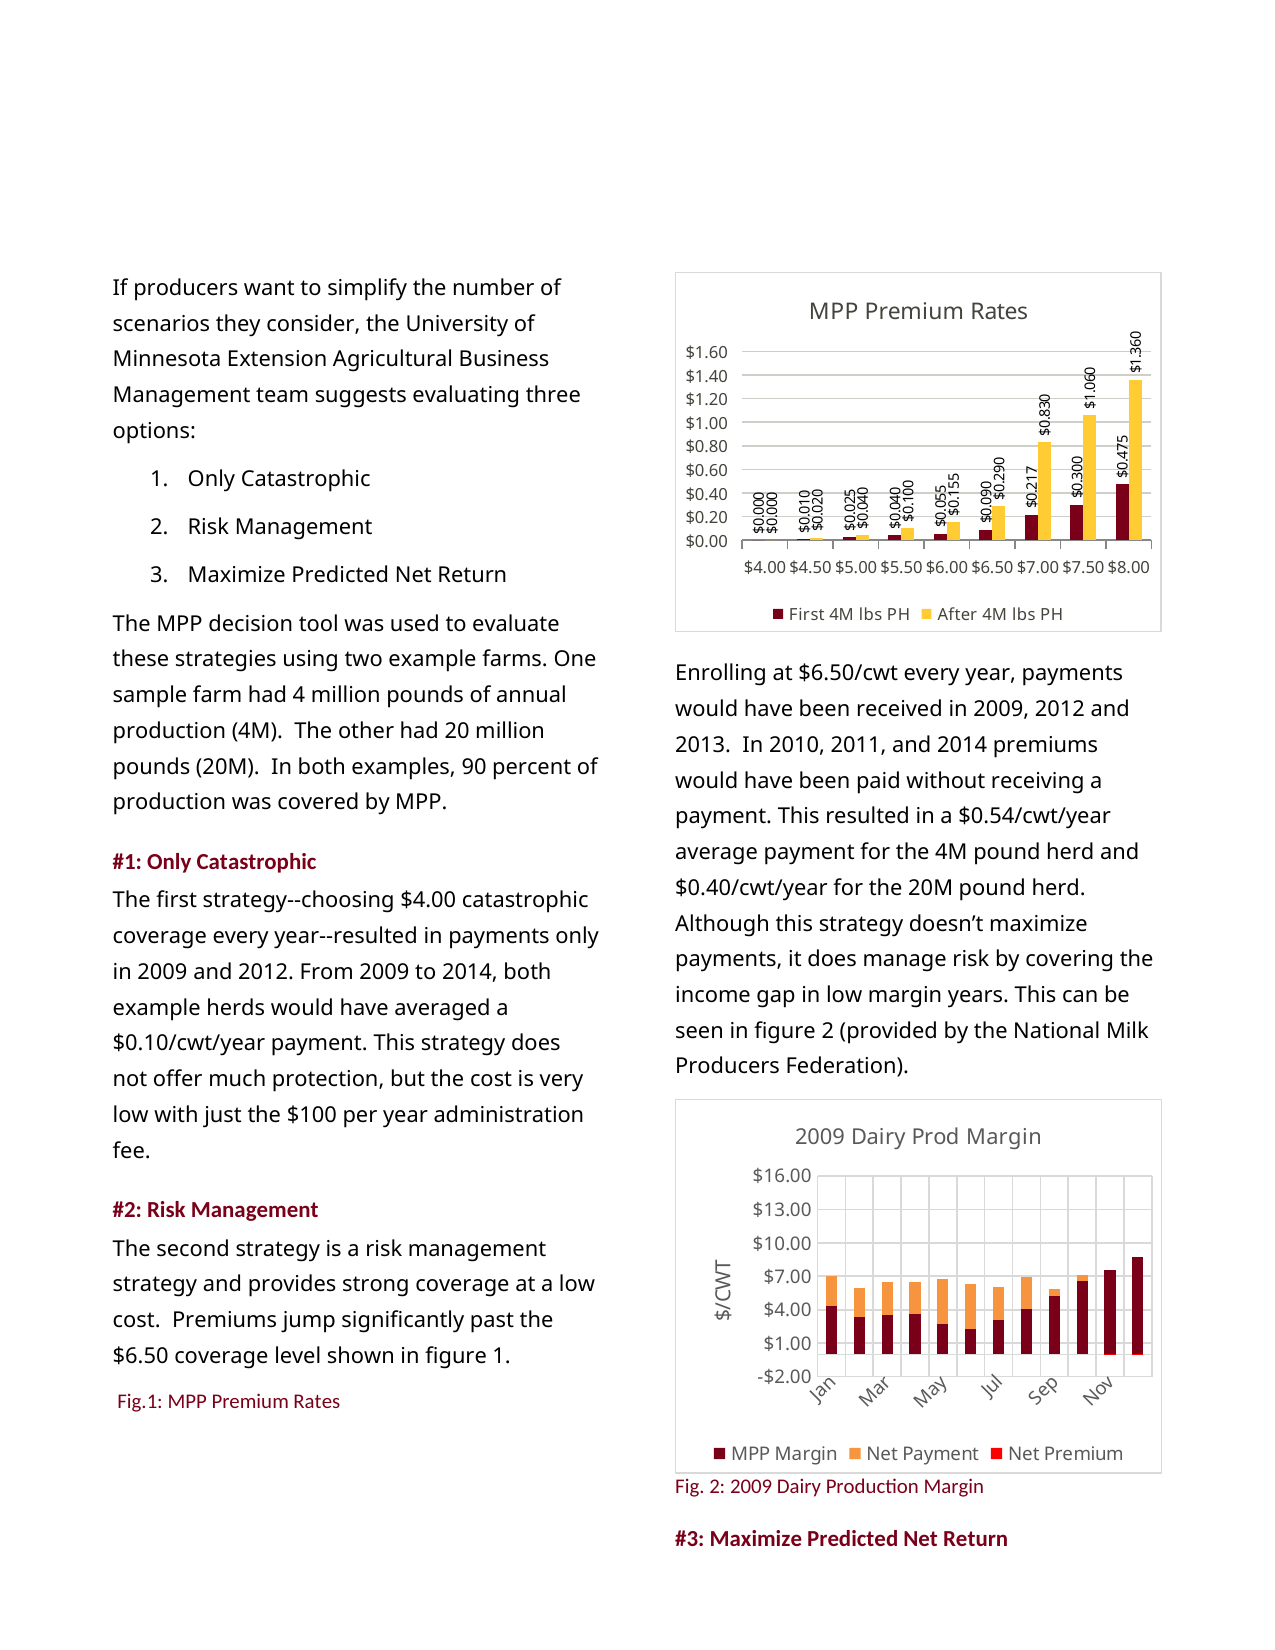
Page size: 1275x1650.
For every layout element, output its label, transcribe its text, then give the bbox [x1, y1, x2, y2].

list Risk Management [150, 511, 600, 541]
text Fig.1: MPP Premium Rates [112, 1388, 600, 1413]
text #1: Only Catastrophic [112, 847, 600, 875]
text The first strategy--choosing $4.00 catastrophic coverage every year--resulted in payments only in 2009 and 2012. From 2009 to 2014, both example herds would have averaged a $0.10/cwt/year payment. This strategy does not offer much protection, but the cost is very low with just the $100 per year administration fee. [112, 884, 600, 1164]
text Enrolling at $6.50/cwt every year, payments would have been received in 2009, 2012 and 2013. In 2010, 2011, and 2014 premiums would have been paid without receiving a payment. This resulted in a $0.54/cwt/year average payment for the 4M pound herd and $0.40/cwt/year for the 20M pound herd. Although this strategy doesn’t maximize payments, it does manage risk by covering the income gap in low margin years. This can be seen in figure 2 (provided by the National Milk Producers Federation). [675, 657, 1162, 1080]
text The second strategy is a risk management strategy and provides strong coverage at a low cost. Premiums jump significantly past the $6.50 coverage level shown in figure 1. [112, 1233, 600, 1370]
list Maximize Predicted Net Return [150, 559, 600, 589]
text Fig. 2: 2009 Dairy Production Margin [675, 1474, 1162, 1499]
text The MPP decision tool was used to evaluate these strategies using two example farms. One sample farm had 4 million pounds of annual production (4M). The other had 20 million pounds (20M). In both examples, 90 percent of production was covered by MPP. [112, 608, 600, 816]
text If producers want to simplify the number of scenarios they consider, the University of Minnesota Extension Agricultural Business Management team suggests evaluating three options: [112, 272, 600, 444]
text #3: Maximize Predicted Net Return [675, 1524, 1162, 1552]
text #2: Risk Management [112, 1195, 600, 1223]
list Only Catastrophic [150, 463, 600, 493]
